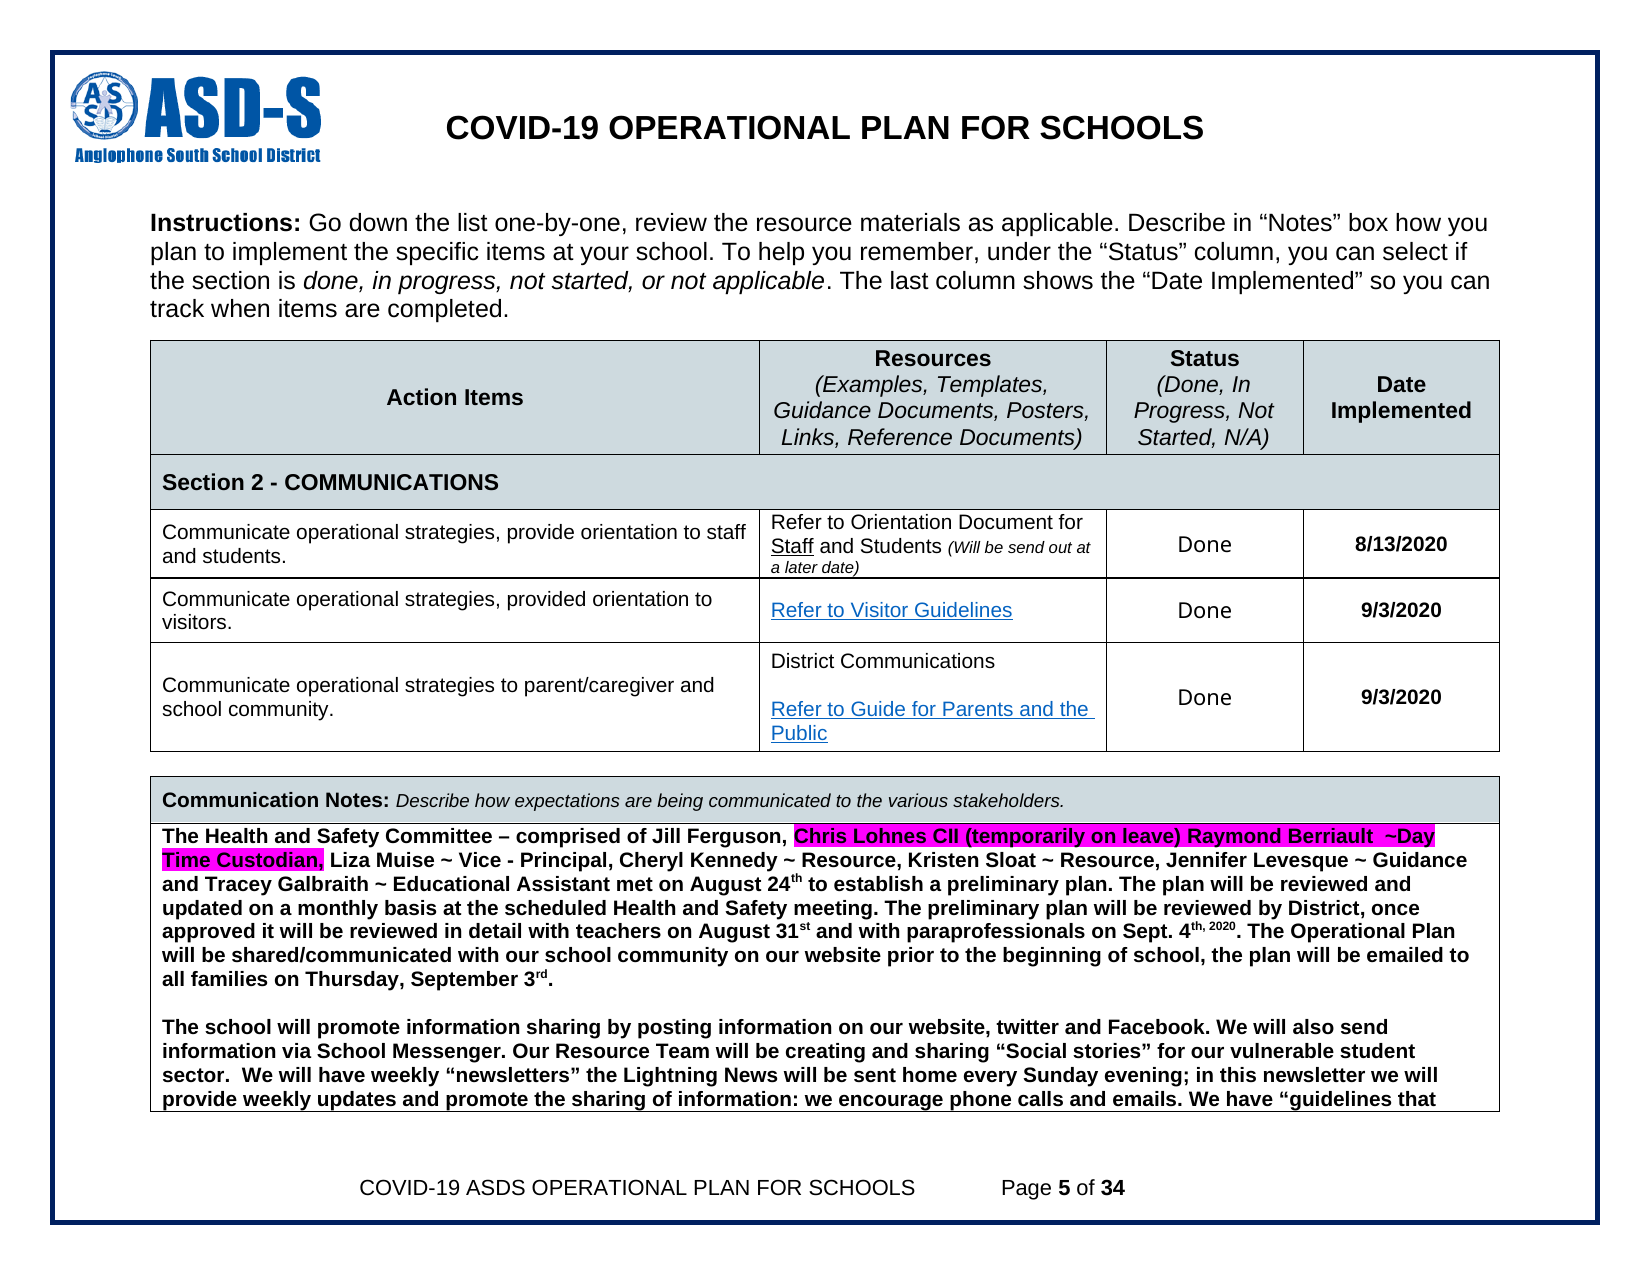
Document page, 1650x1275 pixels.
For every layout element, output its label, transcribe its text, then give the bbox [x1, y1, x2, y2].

table_cell Refer to Orientation Document for Staff and Students (Will be send out at a later date) [760, 510, 1106, 577]
table_cell Section 2 - COMMUNICATIONS [151, 455, 1499, 509]
table_cell Communicate operational strategies, provide orientation to staff and students. [151, 510, 759, 577]
table_header Date Implemented [1304, 341, 1499, 454]
table_cell Communicate operational strategies to parent/caregiver and school community. [151, 643, 759, 751]
text Instructions: Go down the list one-by-one, review the resource materials as applicable. Describe in “Notes” box how you plan to implement the specific items at your school. To help you remember, under the “Status” column, you can select if the section is done, in progress, not started, or not applicable. The last column shows the “Date Implemented” so you can track when items are completed. [150, 208, 1500, 323]
table_cell Refer to Visitor Guidelines [760, 579, 1106, 642]
table_cell District Communications Refer to Guide for Parents and the Public [760, 643, 1106, 751]
picture [65, 67, 324, 168]
table_header Action Items [151, 341, 759, 454]
table_cell Communicate operational strategies, provided orientation to visitors. [151, 579, 759, 642]
table_header Resources (Examples, Templates, Guidance Documents, Posters, Links, Reference Documents) [760, 341, 1106, 454]
table_header Communication Notes: Describe how expectations are being communicated to the various stakeholders. [151, 777, 1499, 822]
table_header Status (Done, In Progress, Not Started, N/A) [1107, 341, 1303, 454]
